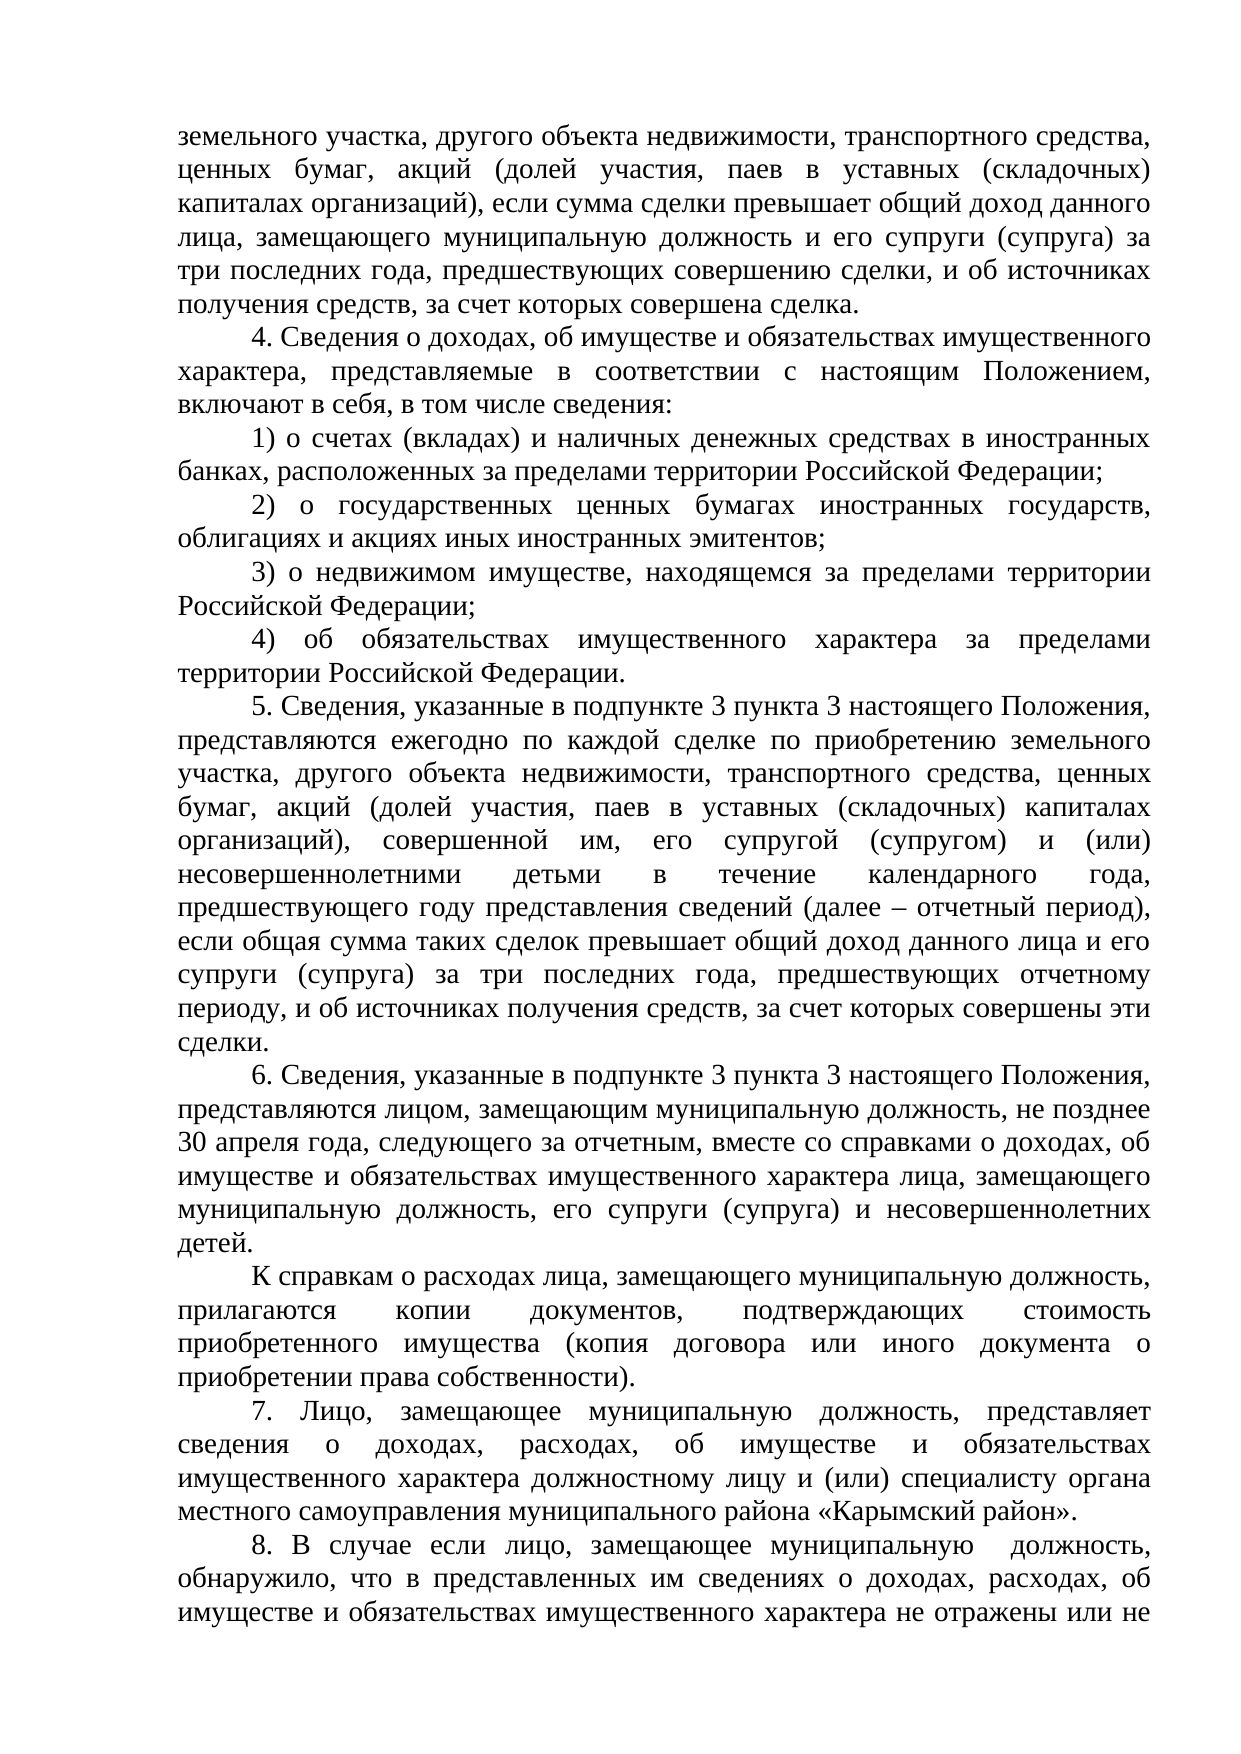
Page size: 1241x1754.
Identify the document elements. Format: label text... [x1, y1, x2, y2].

text 6. Сведения, указанные в подпункте 3 пункта 3 настоящего Положения, представляются лицом, замещающим муниципальную должность, не позднее 30 апреля года, следующего за отчетным, вместе со справками о доходах, об имуществе и обязательствах имущественного характера лица, замещающего муниципальную должность, его супруги (супруга) и несовершеннолетних детей. [177, 1057, 1152, 1258]
text 2) о государственных ценных бумагах иностранных государств, облигациях и акциях иных иностранных эмитентов; [177, 487, 1152, 554]
text 4. Сведения о доходах, об имуществе и обязательствах имущественного характера, представляемые в соответствии с настоящим Положением, включают в себя, в том числе сведения: [177, 319, 1152, 420]
text 3) о недвижимом имуществе, находящемся за пределами территории Российской Федерации; [177, 554, 1152, 621]
text 1) о счетах (вкладах) и наличных денежных средствах в иностранных банках, расположенных за пределами территории Российской Федерации; [177, 420, 1152, 487]
text К справкам о расходах лица, замещающего муниципальную должность, прилагаются копии документов, подтверждающих стоимость приобретенного имущества (копия договора или иного документа о приобретении права собственности). [177, 1258, 1152, 1393]
text 5. Сведения, указанные в подпункте 3 пункта 3 настоящего Положения, представляются ежегодно по каждой сделке по приобретению земельного участка, другого объекта недвижимости, транспортного средства, ценных бумаг, акций (долей участия, паев в уставных (складочных) капиталах организаций), совершенной им, его супругой (супругом) и (или) несовершеннолетними детьми в течение календарного года, предшествующего году представления сведений (далее – отчетный период), если общая сумма таких сделок превышает общий доход данного лица и его супруги (супруга) за три последних года, предшествующих отчетному периоду, и об источниках получения средств, за счет которых совершены эти сделки. [177, 688, 1152, 1057]
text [177, 118, 1152, 319]
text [177, 1527, 1152, 1627]
text 4) об обязательствах имущественного характера за пределами территории Российской Федерации. [177, 621, 1152, 688]
text 7. Лицо, замещающее муниципальную должность, представляет сведения о доходах, расходах, об имуществе и обязательствах имущественного характера должностному лицу и (или) специалисту органа местного самоуправления муниципального района «Карымский район». [177, 1393, 1152, 1527]
